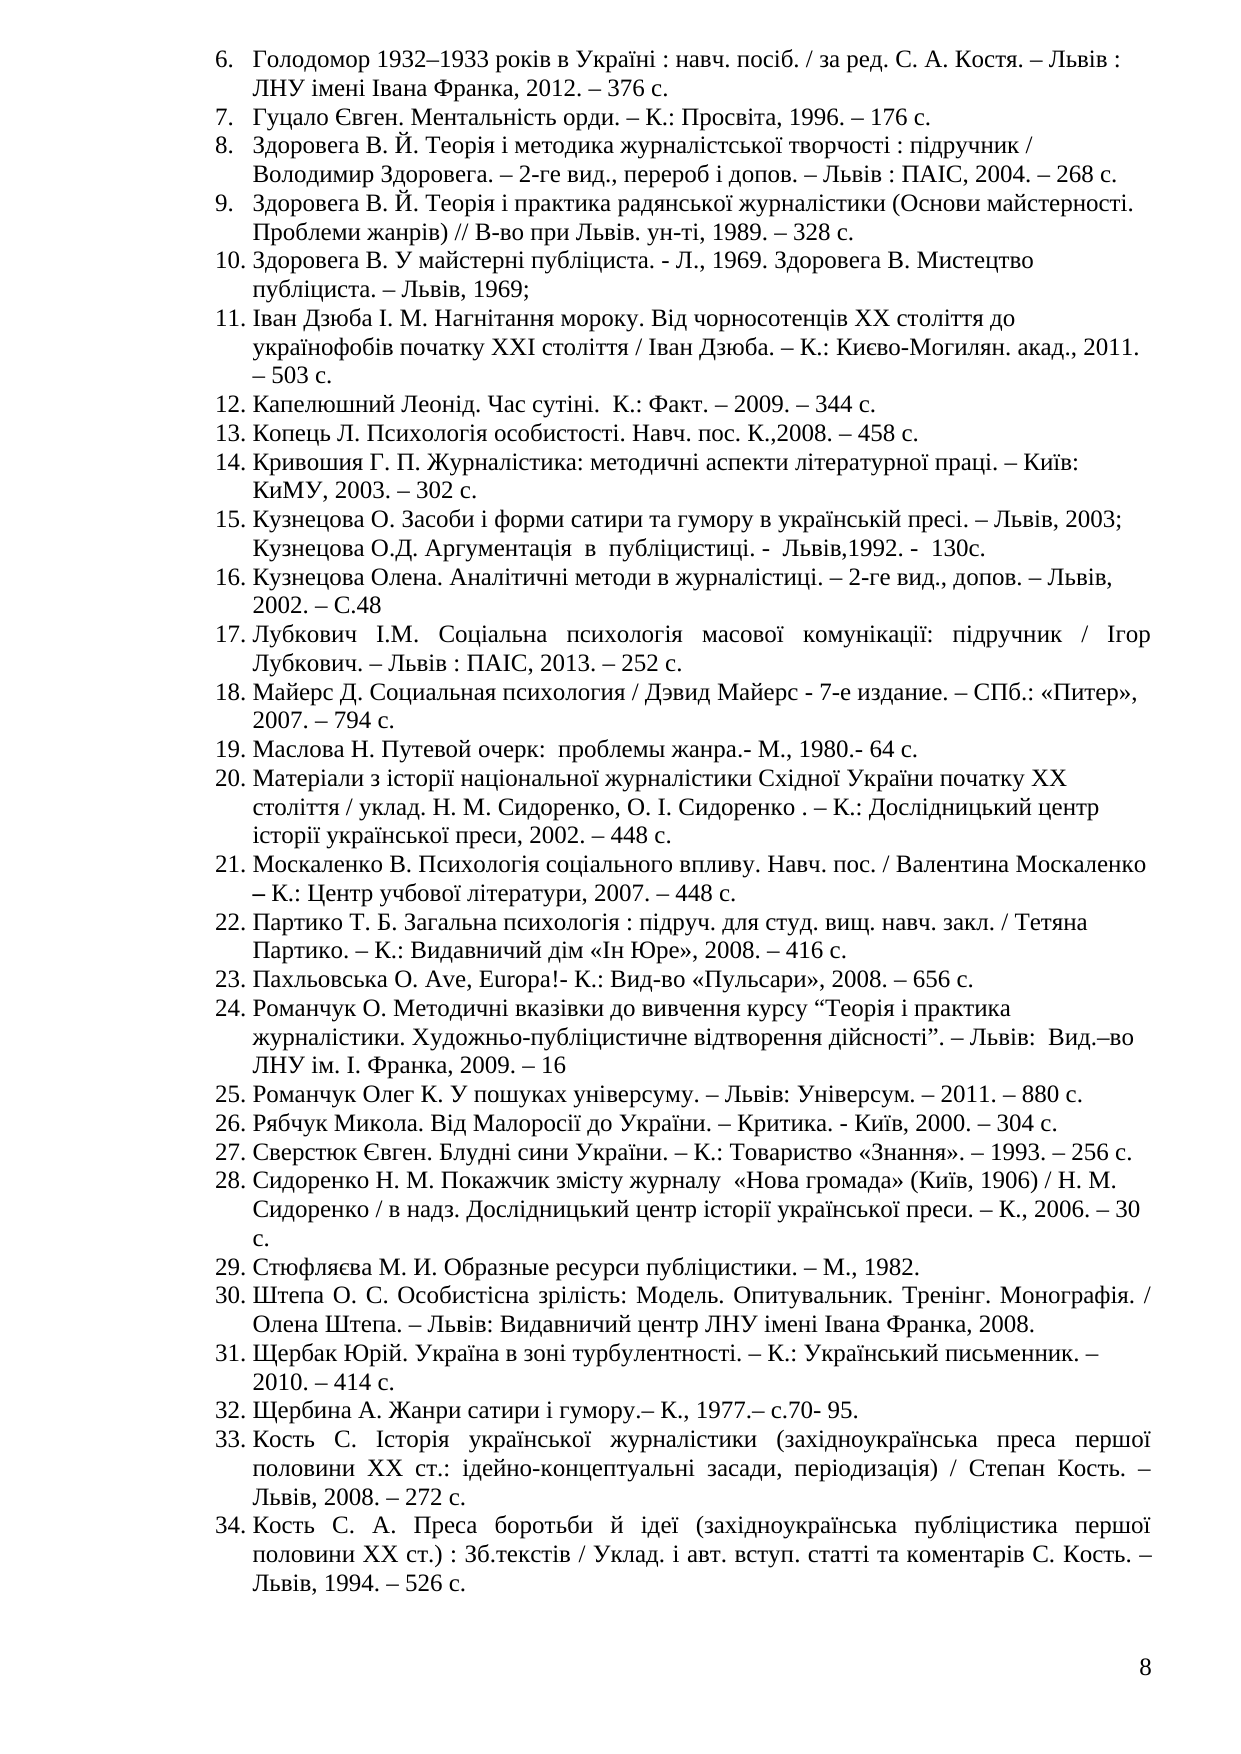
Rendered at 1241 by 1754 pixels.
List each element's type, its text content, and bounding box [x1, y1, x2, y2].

list Копець Л. Психологія особистості. Навч. пос. К.,2008. – 458 с. [215, 418, 1152, 447]
list Романчук Олег К. У пошуках універсуму. – Львів: Універсум. – 2011. – 880 с. [215, 1079, 1152, 1108]
list Щербак Юрій. Україна в зоні турбулентності. – К.: Український письменник. – 2010. – 414 с. [215, 1338, 1152, 1396]
list Щербина А. Жанри сатири і гумору.– К., 1977.– с.70- 95. [215, 1396, 1152, 1424]
list Здоровега В. Й. Теорія і практика радянської журналістики (Основи майстерності. Проблеми жанрів) // В-во при Львів. ун-ті, 1989. – 328 с. [215, 188, 1152, 246]
list Матеріали з історії національної журналістики Східної України початку ХХ століття / уклад. Н. М. Сидоренко, О. І. Сидоренко . – К.: Дослідницький центр історії української преси, 2002. – 448 с. [215, 763, 1152, 849]
list Сидоренко Н. М. Покажчик змісту журналу «Нова громада» (Київ, 1906) / Н. М. Сидоренко / в надз. Дослідницький центр історії української преси. – К., 2006. – 30 с. [215, 1166, 1152, 1252]
list Стюфляєва М. И. Образные ресурси публіцистики. – М., 1982. [215, 1252, 1152, 1281]
list Майерс Д. Социальная психология / Дэвид Майерс - 7-е издание. – СПб.: «Питер», 2007. – 794 с. [215, 677, 1152, 734]
list Штепа О. С. Особистісна зрілість: Модель. Опитувальник. Тренінг. Монографія. / Олена Штепа. – Львів: Видавничий центр ЛНУ імені Івана Франка, 2008. [215, 1281, 1152, 1338]
list Кривошия Г. П. Журналістика: методичні аспекти літературної праці. – Київ: КиМУ, 2003. – 302 с. [215, 447, 1152, 504]
list Романчук О. Методичні вказівки до вивчення курсу “Теорія і практика журналістики. Художньо-публіцистичне відтворення дійсності”. – Львів: Вид.–во ЛНУ ім. І. Франка, 2009. – 16 [215, 993, 1152, 1079]
list Кузнецова О. Засоби і форми сатири та гумору в українській пресі. – Львів, 2003; Кузнецова О.Д. Аргументація в публіцистиці. - Львів,1992. - 130с. [215, 504, 1152, 562]
list Кость С. А. Преса боротьби й ідеї (західноукраїнська публіцистика першої половини ХХ ст.) : Зб.текстів / Уклад. і авт. вступ. статті та коментарів С. Кость. – Львів, 1994. – 526 с. [215, 1511, 1152, 1597]
list Лубкович І.М. Соціальна психологія масової комунікації: підручник / Ігор Лубкович. – Львів : ПАІС, 2013. – 252 с. [215, 619, 1152, 677]
list Здоровега В. У майстерні публіциста. - Л., 1969. Здоровега В. Мистецтво публіциста. – Львів, 1969; [215, 246, 1152, 303]
list Сверстюк Євген. Блудні сини України. – К.: Товариство «Знання». – 1993. – 256 с. [215, 1137, 1152, 1166]
list Партико Т. Б. Загальна психологія : підруч. для студ. вищ. навч. закл. / Тетяна Партико. – К.: Видавничий дім «Ін Юре», 2008. – 416 с. [215, 907, 1152, 964]
list Кузнецова Олена. Аналітичні методи в журналістиці. – 2-ге вид., допов. – Львів, 2002. – С.48 [215, 562, 1152, 619]
list Гуцало Євген. Ментальність орди. – К.: Просвіта, 1996. – 176 с. [215, 102, 1152, 131]
list Маслова Н. Путевой очерк: проблемы жанра.- М., 1980.- 64 с. [215, 734, 1152, 763]
list Іван Дзюба І. М. Нагнітання мороку. Від чорносотенців ХХ століття до українофобів початку ХХІ століття / Іван Дзюба. – К.: Києво-Могилян. акад., 2011. – 503 с. [215, 303, 1152, 389]
list Москаленко В. Психологія соціального впливу. Навч. пос. / Валентина Москаленко – К.: Центр учбової літератури, 2007. – 448 с. [215, 849, 1152, 907]
list Голодомор 1932–1933 років в Україні : навч. посіб. / за ред. С. А. Костя. – Львів : ЛНУ імені Івана Франка, 2012. – 376 с. [215, 44, 1152, 102]
list Капелюшний Леонід. Час сутіні. К.: Факт. – 2009. – 344 с. [215, 389, 1152, 418]
list Пахльовська О. Ave, Europa!- К.: Вид-во «Пульсари», 2008. – 656 с. [215, 964, 1152, 993]
list Рябчук Микола. Від Малоросії до України. – Критика. - Київ, 2000. – 304 с. [215, 1108, 1152, 1137]
list Здоровега В. Й. Теорія і методика журналістської творчості : підручник / Володимир Здоровега. – 2-ге вид., перероб і допов. – Львів : ПАІС, 2004. – 268 с. [215, 131, 1152, 188]
